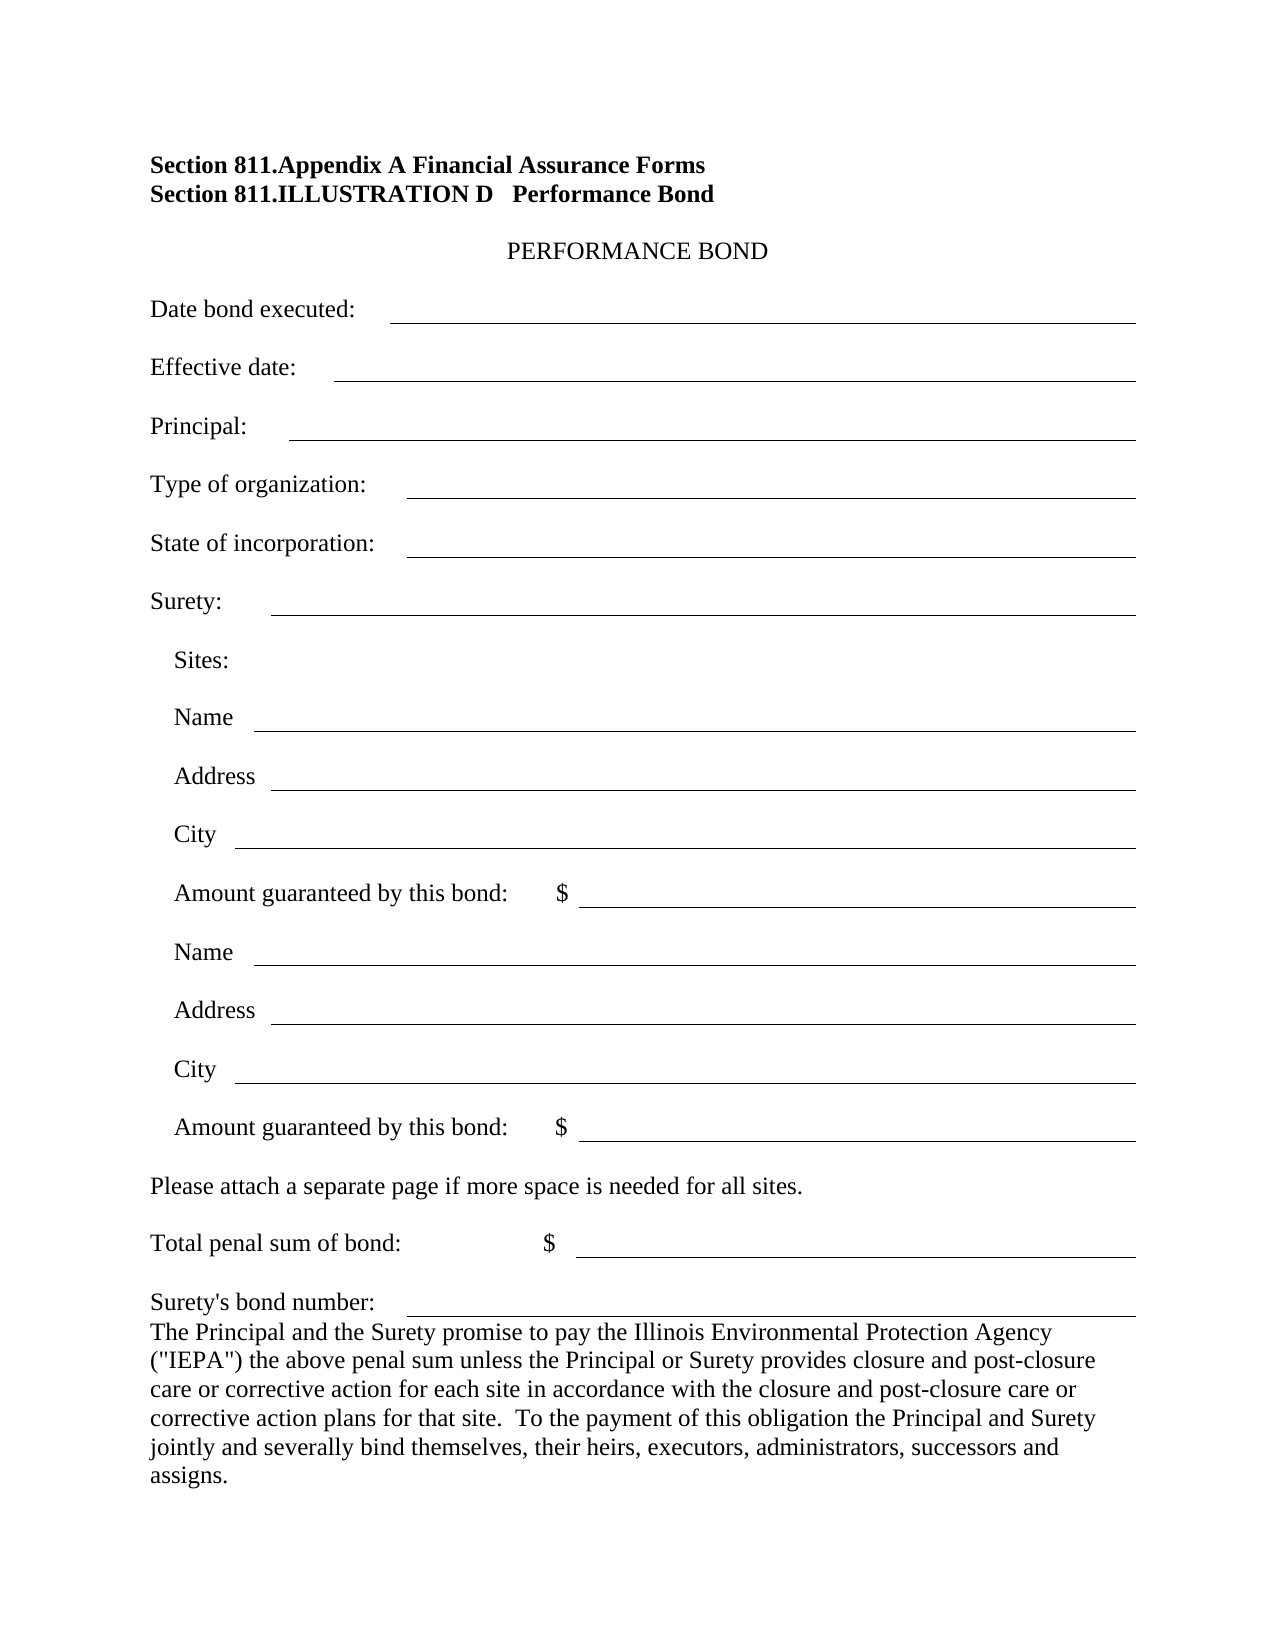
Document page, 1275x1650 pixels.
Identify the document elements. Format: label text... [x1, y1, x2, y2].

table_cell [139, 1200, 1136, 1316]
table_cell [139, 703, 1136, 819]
text The Principal and the Surety promise to pay the Illinois Environmental Protection Agency ("IEPA") the above penal sum unless the Principal or Surety provides closure and post-closure care or corrective action for each site in accordance with the closure and post-closure care or corrective action plans for that site. To the payment of this obligation the Principal and Surety jointly and severally bind themselves, their heirs, executors, administrators, successors and assigns. [150, 1317, 1125, 1489]
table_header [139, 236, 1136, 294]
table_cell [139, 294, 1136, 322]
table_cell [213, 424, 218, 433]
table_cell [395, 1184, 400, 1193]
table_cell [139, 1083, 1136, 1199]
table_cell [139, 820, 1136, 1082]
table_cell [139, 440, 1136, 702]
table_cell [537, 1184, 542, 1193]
subtitle Section 811.Appendix A Financial Assurance Forms [150, 150, 1125, 179]
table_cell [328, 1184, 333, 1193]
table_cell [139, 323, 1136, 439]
text Section 811.ILLUSTRATION D Performance Bond [150, 179, 1125, 207]
